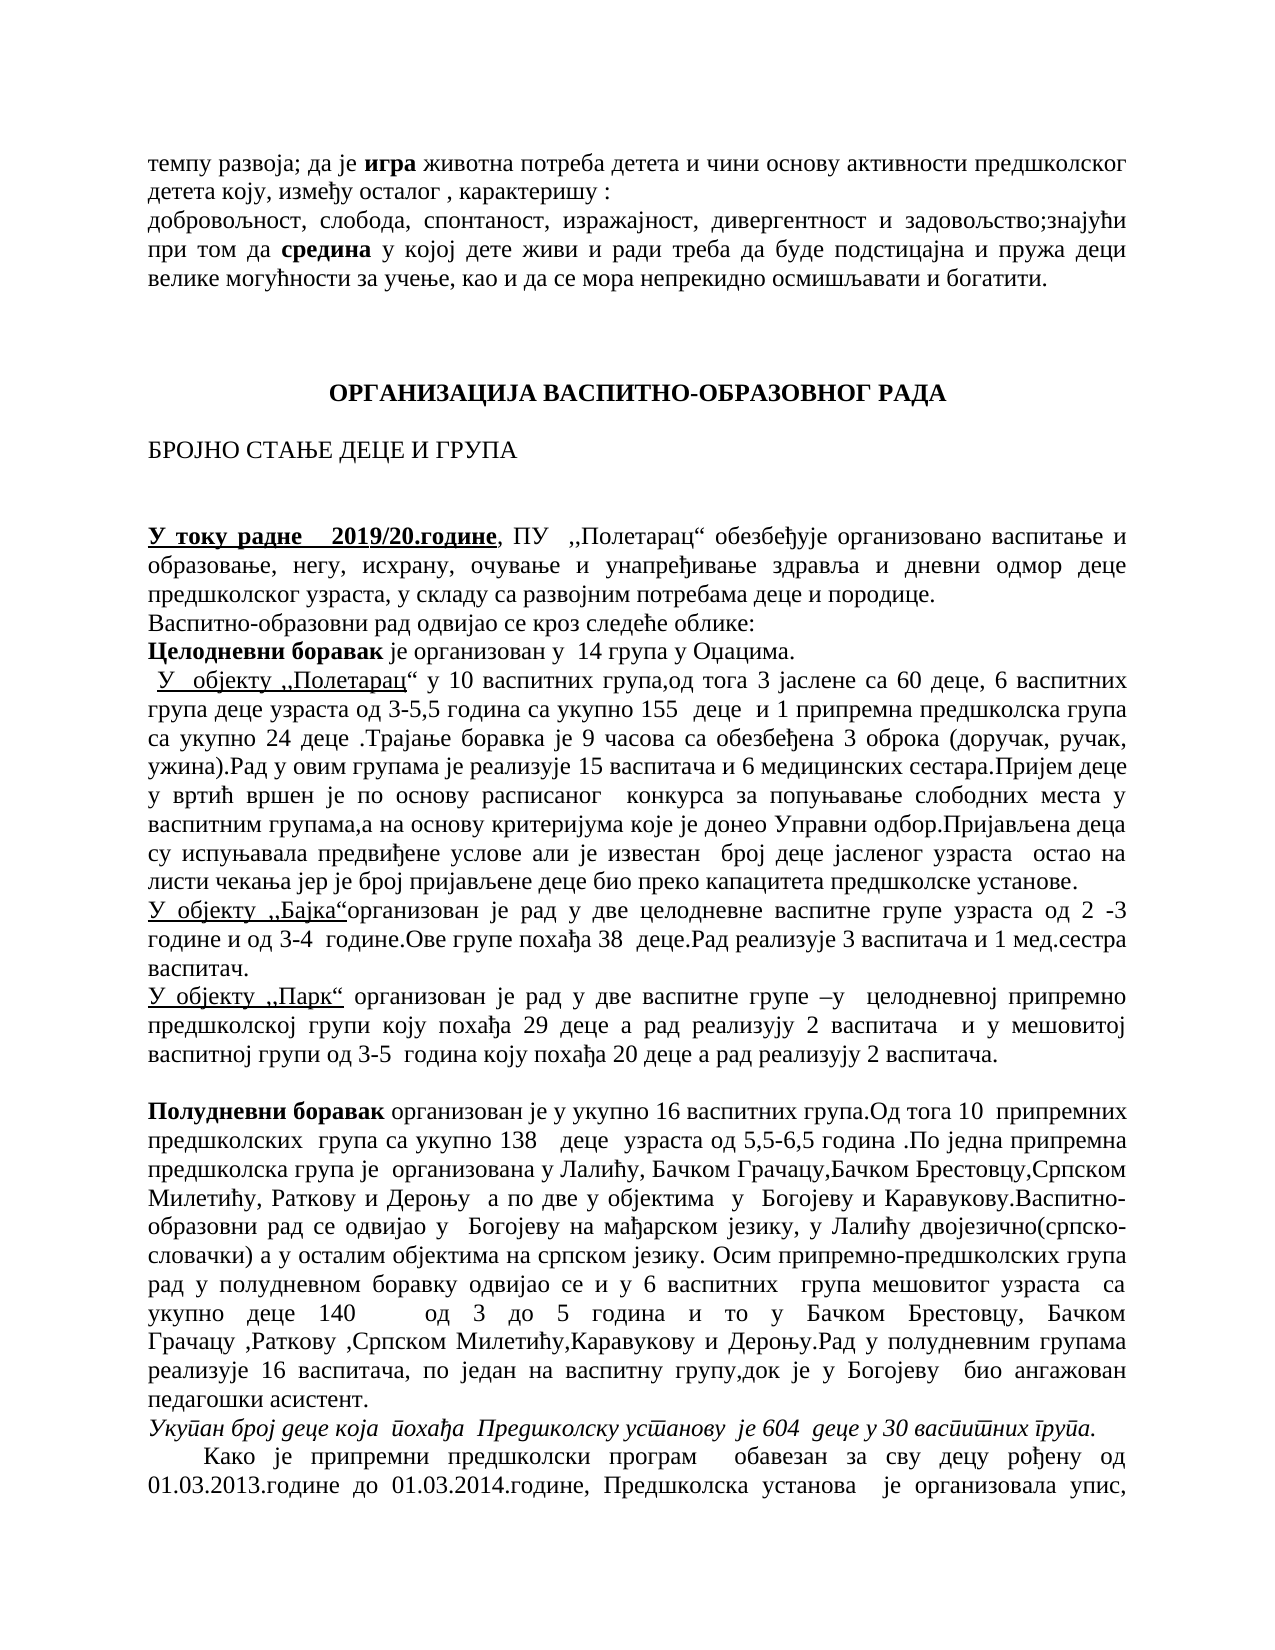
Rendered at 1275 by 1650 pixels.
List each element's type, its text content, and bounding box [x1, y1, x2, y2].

text У објекту ,,Полетарац“ у 10 васпитних група,од тога 3 јаслене са 60 деце, 6 васпитних група деце узраста од 3-5,5 година са укупно 155 деце и 1 припремнa предшколскa група са укупно 24 деце .Трајање боравка је 9 часова са обезбеђена 3 оброка (доручак, ручак, ужина).Рад у овим групама је реализује 15 васпитача и 6 медицинских сестара.Пријем деце у вртић вршен је по основу расписаног конкурса за попуњавање слободних места у васпитним групама,а на основу критеријума које је донео Управни одбор.Пријављена деца су испуњавала предвиђене услове али је известан број деце јасленог узраста остао на листи чекања јер је број пријављене деце био преко капацитета предшколске установе. [148, 665, 1127, 895]
text БРОЈНО СТАЊЕ ДЕЦЕ И ГРУПА [148, 435, 1127, 464]
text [148, 1441, 1127, 1499]
text Целодневни боравак је организован у 14 група у Оџацима. [148, 636, 1127, 665]
text Укупан број деце која похађа Предшколску установу је 604 деце у 30 васпитних група. [148, 1413, 1127, 1441]
text добровољност, слобода, спонтаност, изражајност, дивергентност и задовољство;знајући при том да средина у којој дете живи и ради треба да буде подстицајна и пружа деци велике могућности за учење, као и да се мора непрекидно осмишљавати и богатити. [148, 205, 1127, 291]
text У објекту ,,Бајка“организован је рад у две целодневне васпитне групе узраста од 2 -3 године и од 3-4 годинe.Ове групе похађа 38 деце.Рад реализује 3 васпитача и 1 мед.сестра васпитач. [148, 895, 1127, 981]
text У току радне 2019/20.године, ПУ ,,Полетарац“ обезбеђује организовано васпитање и образовање, негу, исхрану, очување и унапређивање здравља и дневни одмор деце предшколског узраста, у складу са развојним потребама деце и породице. [148, 521, 1127, 608]
text Полудневни боравак организован је у укупно 16 васпитних група.Од тога 10 припремних предшколских група са укупно 138 деце узраста од 5,5-6,5 година .По једна припремна предшколска група је организована у Лалићу, Бачком Грачацу,Бачком Брестовцу,Српском Милетићу, Раткову и Дероњу а по две у објектима у Богојеву и Каравукову.Васпитно-образовни рад се одвијао у Богојеву на мађарском језику, у Лалићу двојезично(српско-словачки) а у осталим објектима на српском језику. Осим припремно-предшколских група рад у полудневном боравку одвијао се и у 6 васпитних група мешовитог узраста са укупно деце 140 од 3 до 5 година и то у Бачком Брестовцу, Бачком Грачацу ,Раткову ,Српском Милетићу,Каравукову и Дероњу.Рад у полудневним групама реализује 16 васпитача, по један на васпитну групу,док је у Богојеву био ангажован педагошки асистент. [148, 1096, 1127, 1413]
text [148, 148, 1127, 205]
text У објекту ,,Парк“ организован је рад у две васпитне групе –у целодневној припремно предшколској групи коју похађа 29 деце а рад реализују 2 васпитача и у мешовитој васпитној групи од 3-5 година коју похађа 20 деце а рад реализују 2 васпитача. [148, 981, 1127, 1068]
text Васпитно-образовни рад одвијао се кроз следеће облике: [148, 608, 1127, 636]
text ОРГАНИЗАЦИЈА ВАСПИТНО-ОБРАЗОВНОГ РАДА [148, 378, 1127, 406]
